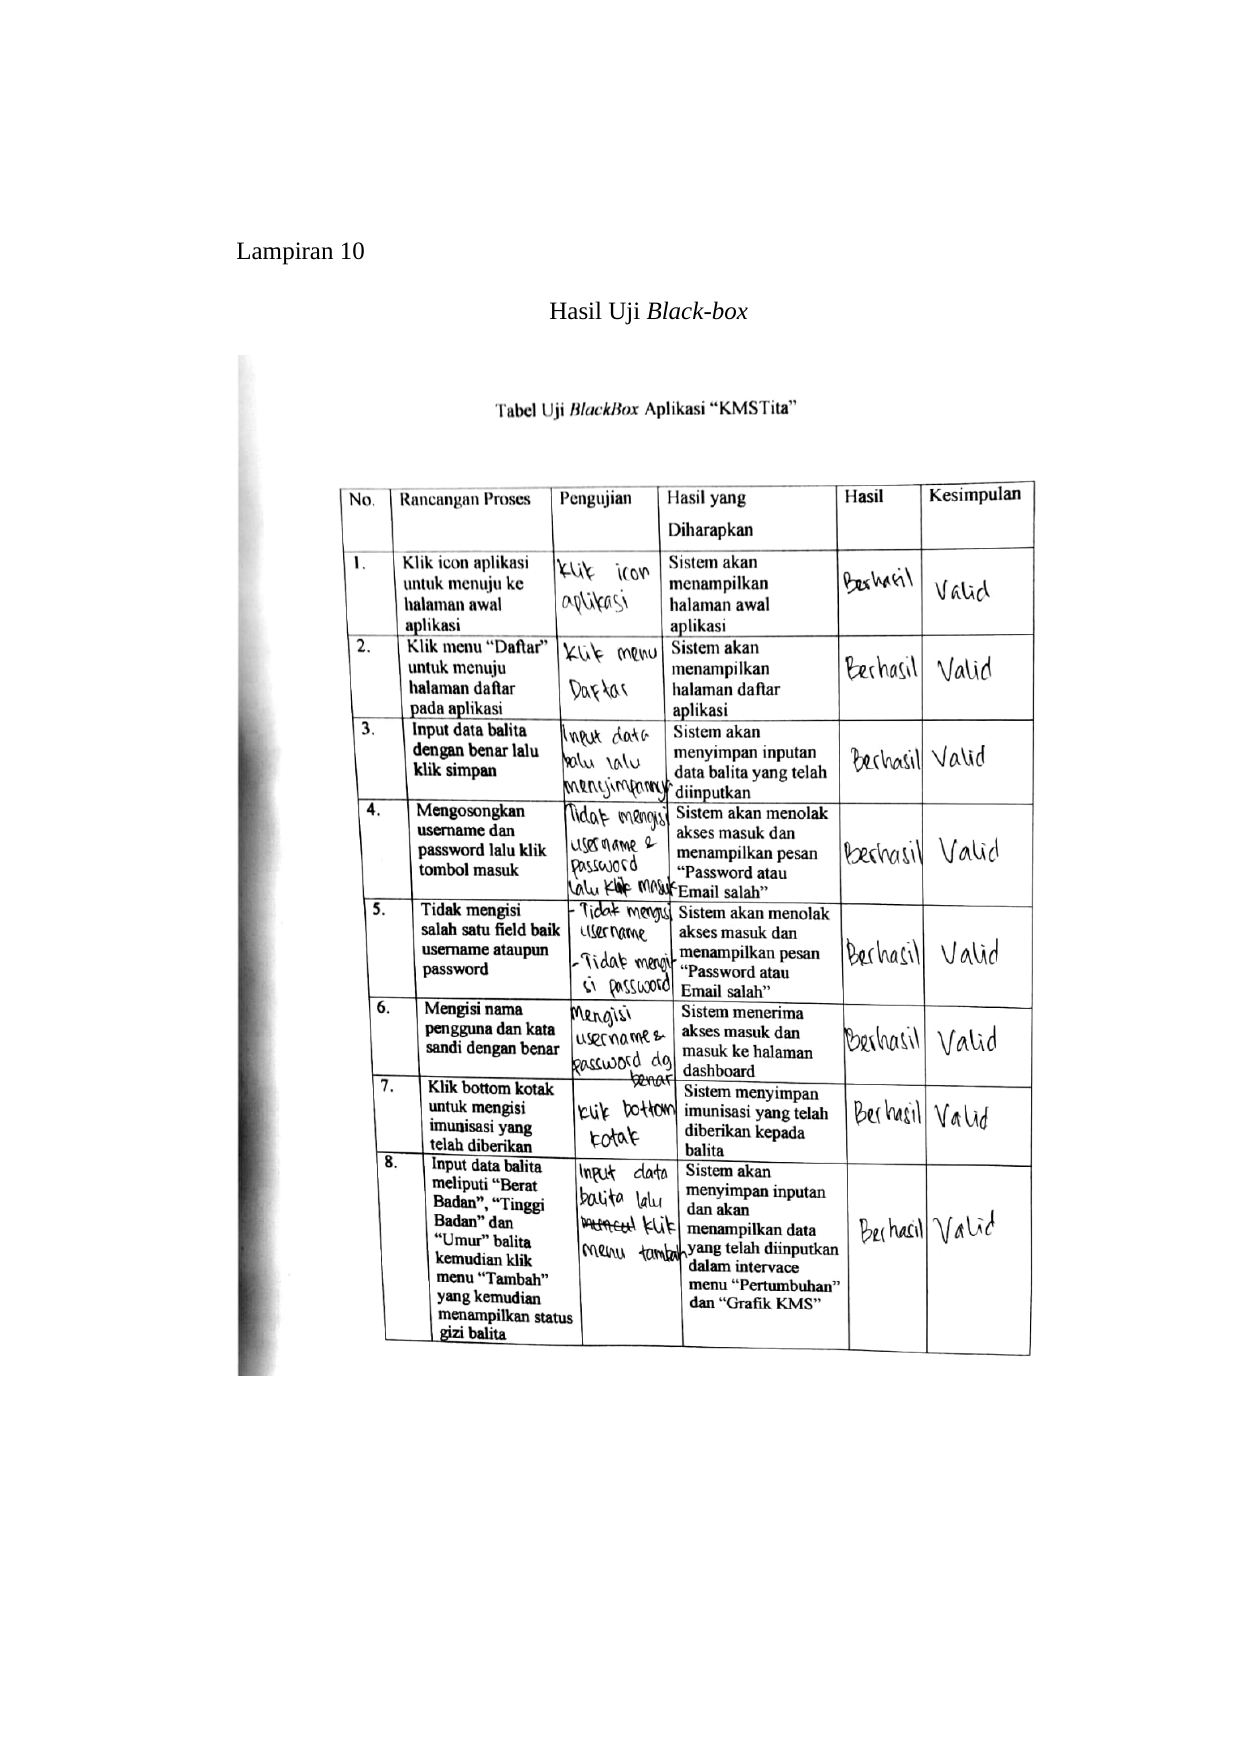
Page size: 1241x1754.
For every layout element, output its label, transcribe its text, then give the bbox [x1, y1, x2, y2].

picture [236, 355, 1063, 1376]
text Lampiran 10 [236, 236, 1063, 265]
text Hasil Uji Black-box [236, 296, 1063, 325]
